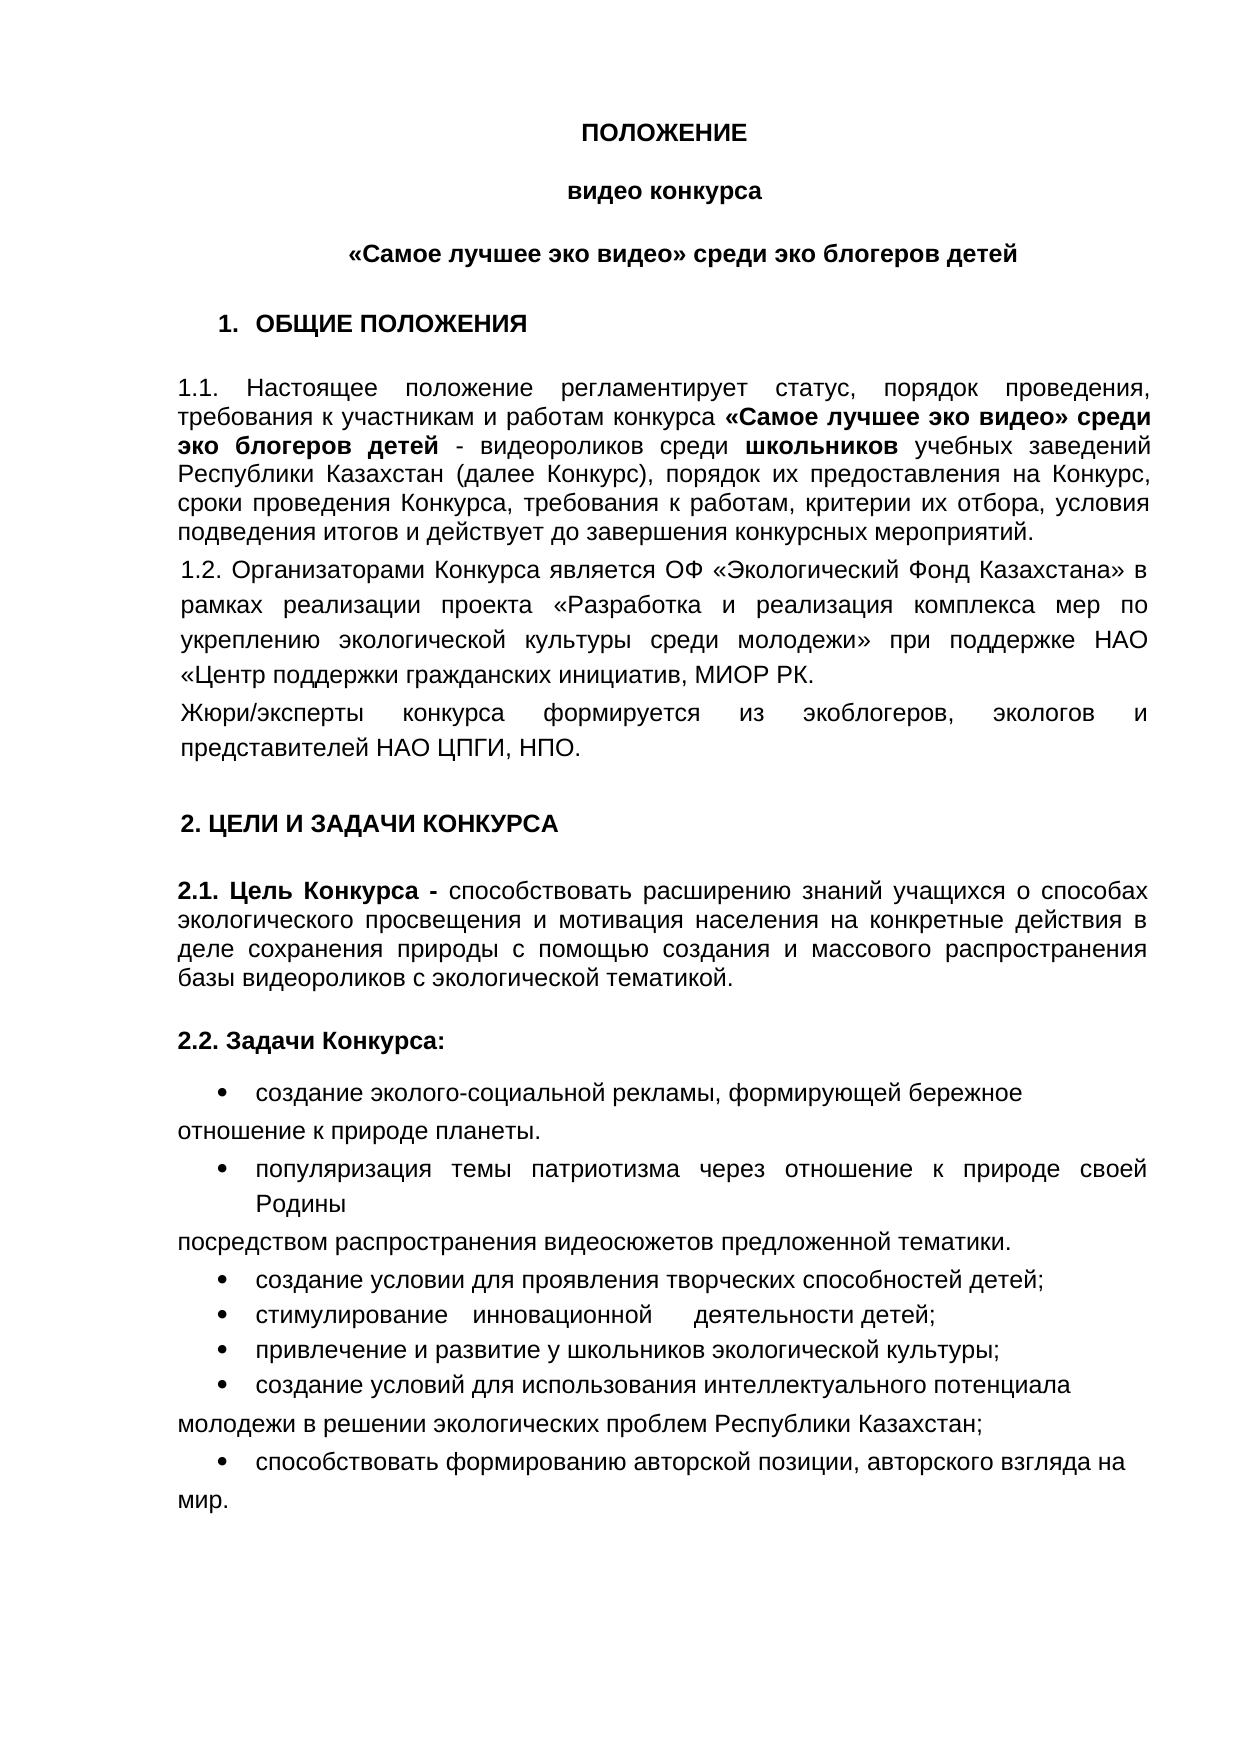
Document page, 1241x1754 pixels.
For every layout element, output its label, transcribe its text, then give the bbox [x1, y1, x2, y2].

text отношение к природе планеты. [177, 1110, 1148, 1145]
list стимулирование инновационной деятельности детей; [218, 1294, 1148, 1329]
list «Самое лучшее эко видео» среди эко блогеров детей [218, 233, 1148, 268]
text посредством распространения видеосюжетов предложенной тематики. [177, 1221, 1148, 1256]
text 2.1. Цель Конкурса - способствовать расширению знаний учащихся о способах экологического просвещения и мотивация населения на конкретные действия в деле сохранения природы с помощью создания и массового распространения базы видеороликов с экологической тематикой. [177, 962, 1148, 991]
list популяризация темы патриотизма через отношение к природе своей Родины [218, 1148, 1148, 1218]
text видео конкурса [177, 176, 1152, 204]
text мир. [177, 1478, 1148, 1513]
text ПОЛОЖЕНИЕ [177, 118, 1152, 147]
text Жюри/эксперты конкурса формируется из экоблогеров, экологов и представителей НАО ЦПГИ, НПО. [180, 692, 1148, 762]
text молодежи в решении экологических проблем Республики Казахстан; [177, 1402, 1148, 1437]
list ОБЩИЕ ПОЛОЖЕНИЯ [218, 303, 1148, 338]
text 2.2. Задачи Конкурса: [177, 1026, 1152, 1055]
list привлечение и развитие у школьников экологической культуры; [218, 1329, 1148, 1364]
text 1.1. Настоящее положение регламентирует статус, порядок проведения, требования к участникам и работам конкурса «Самое лучшее эко видео» среди эко блогеров детей - видеороликов среди школьников учебных заведений Республики Казахстан (далее Конкурс), порядок их предоставления на Конкурс, сроки проведения Конкурса, требования к работам, критерии их отбора, условия подведения итогов и действует до завершения конкурсных мероприятий. [177, 373, 1152, 546]
list способствовать формированию авторской позиции, авторского взгляда на [218, 1440, 1148, 1475]
text 2. ЦЕЛИ И ЗАДАЧИ КОНКУРСА [180, 803, 1148, 838]
list создание условии для проявления творческих способностей детей; [218, 1259, 1148, 1294]
list создание условий для использования интеллектуального потенциала [218, 1364, 1148, 1399]
list создание эколого-социальной рекламы, формирующей бережное [218, 1072, 1148, 1107]
text 1.2. Организаторами Конкурса является ОФ «Экологический Фонд Казахстана» в рамках реализации проекта «Разработка и реализация комплекса мер по укреплению экологической культуры среди молодежи» при поддержке НАО «Центр поддержки гражданских инициатив, МИОР РК. [180, 549, 1148, 689]
